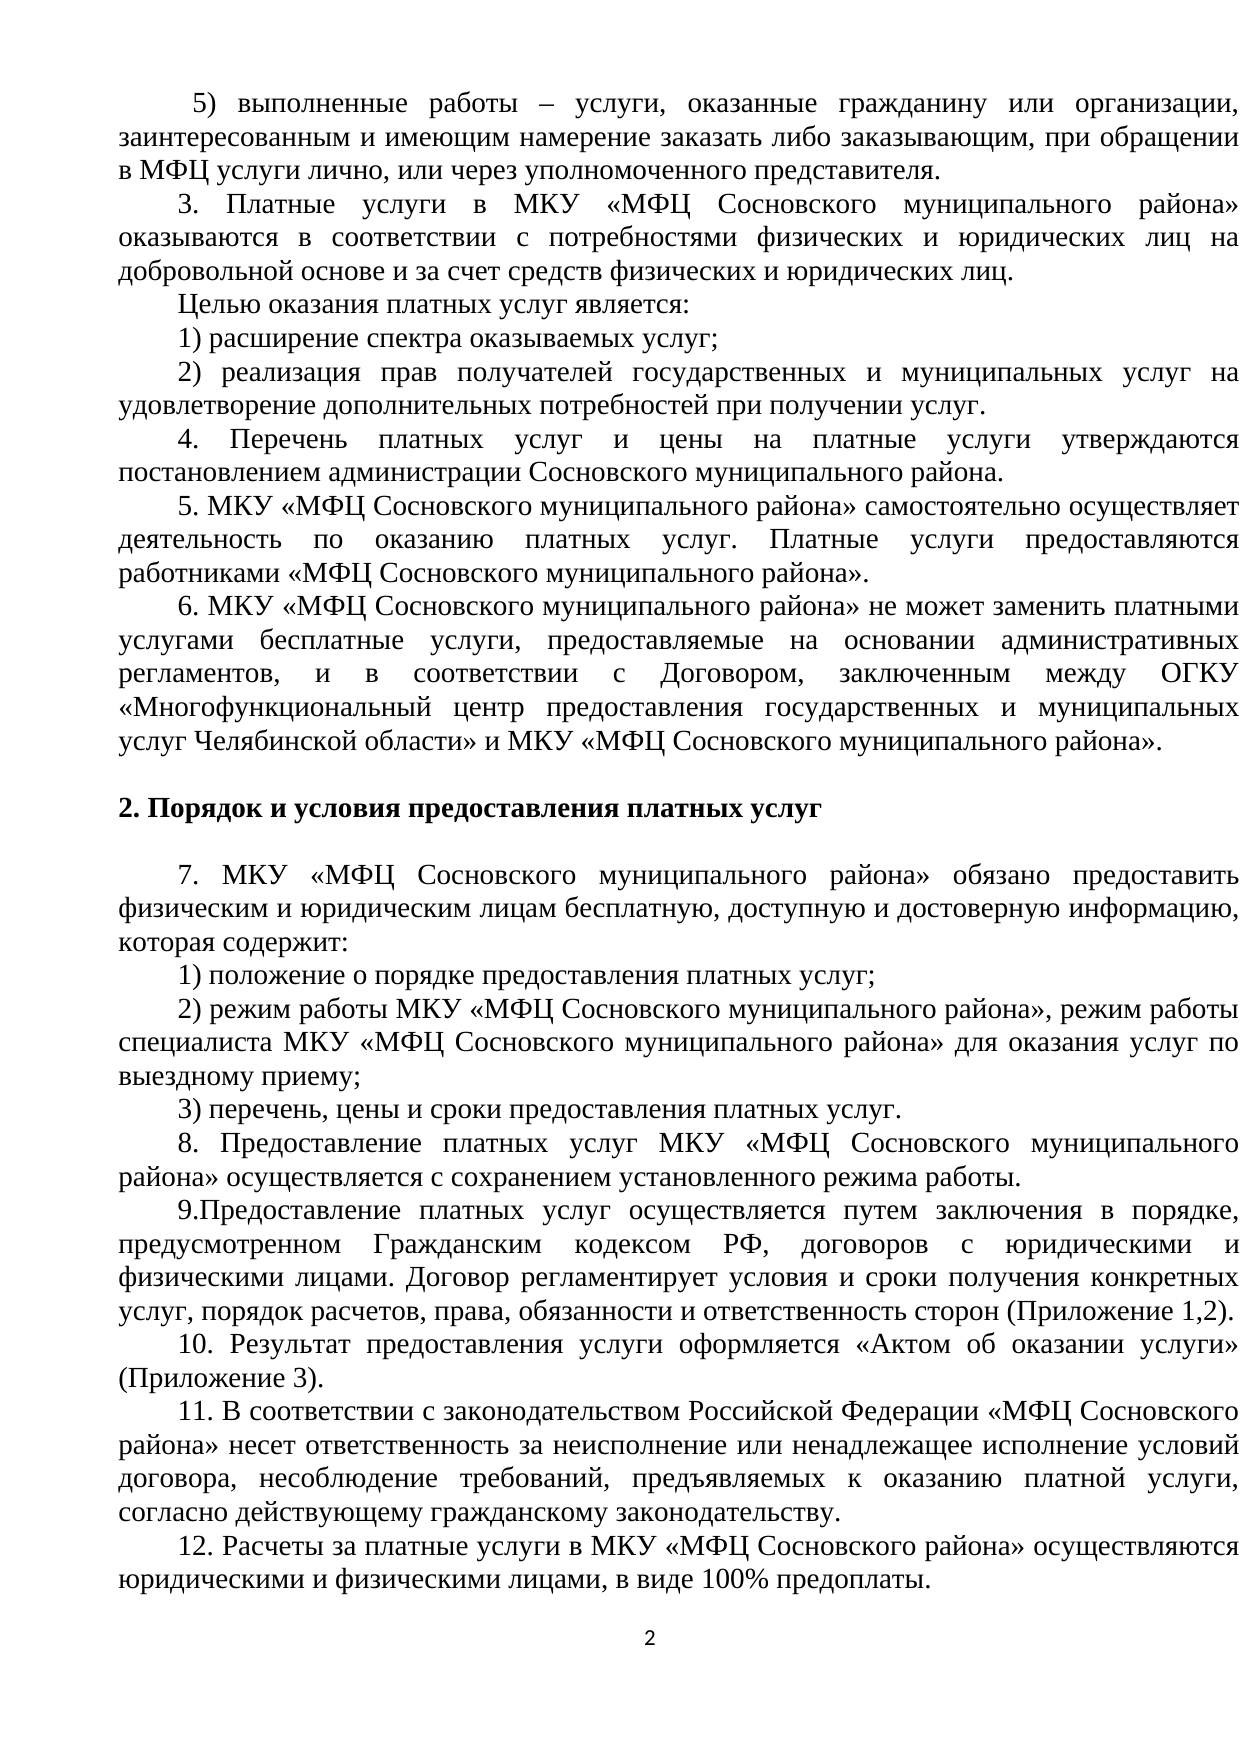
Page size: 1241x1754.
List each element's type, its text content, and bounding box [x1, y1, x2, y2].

text 2. Порядок и условия предоставления платных услуг [118, 790, 1240, 823]
text Целью оказания платных услуг является: [118, 287, 1240, 320]
text 4. Перечень платных услуг и цены на платные услуги утверждаются постановлением администрации Сосновского муниципального района. [118, 421, 1240, 488]
text 10. Результат предоставления услуги оформляется «Актом об оказании услуги» (Приложение 3). [118, 1326, 1240, 1393]
text 9.Предоставление платных услуг осуществляется путем заключения в порядке, предусмотренном Гражданским кодексом РФ, договоров с юридическими и физическими лицами. Договор регламентирует условия и сроки получения конкретных услуг, порядок расчетов, права, обязанности и ответственность сторон (Приложение 1,2). [118, 1192, 1240, 1326]
text 5. МКУ «МФЦ Сосновского муниципального района» самостоятельно осуществляет деятельность по оказанию платных услуг. Платные услуги предоставляются работниками «МФЦ Сосновского муниципального района». [118, 488, 1240, 588]
text 5) выполненные работы – услуги, оказанные гражданину или организации, заинтересованным и имеющим намерение заказать либо заказывающим, при обращении в МФЦ услуги лично, или через уполномоченного представителя. [118, 85, 1240, 186]
text 8. Предоставление платных услуг МКУ «МФЦ Сосновского муниципального района» осуществляется с сохранением установленного режима работы. [118, 1125, 1240, 1192]
text 6. МКУ «МФЦ Сосновского муниципального района» не может заменить платными услугами бесплатные услуги, предоставляемые на основании административных регламентов, и в соответствии с Договором, заключенным между ОГКУ «Многофункциональный центр предоставления государственных и муниципальных услуг Челябинской области» и МКУ «МФЦ Сосновского муниципального района». [118, 588, 1240, 756]
text 1) расширение спектра оказываемых услуг; [118, 320, 1240, 354]
text 7. МКУ «МФЦ Сосновского муниципального района» обязано предоставить физическим и юридическим лицам бесплатную, доступную и достоверную информацию, которая содержит: [118, 857, 1240, 957]
text 3. Платные услуги в МКУ «МФЦ Сосновского муниципального района» оказываются в соответствии с потребностями физических и юридических лиц на добровольной основе и за счет средств физических и юридических лиц. [118, 186, 1240, 287]
text 12. Расчеты за платные услуги в МКУ «МФЦ Сосновского района» осуществляются юридическими и физическими лицами, в виде 100% предоплаты. [118, 1528, 1240, 1595]
text 2) реализация прав получателей государственных и муниципальных услуг на удовлетворение дополнительных потребностей при получении услуг. [118, 354, 1240, 421]
text 3) перечень, цены и сроки предоставления платных услуг. [118, 1092, 1240, 1125]
text 2) режим работы МКУ «МФЦ Сосновского муниципального района», режим работы специалиста МКУ «МФЦ Сосновского муниципального района» для оказания услуг по выездному приему; [118, 991, 1240, 1092]
text 11. В соответствии с законодательством Российской Федерации «МФЦ Сосновского района» несет ответственность за неисполнение или ненадлежащее исполнение условий договора, несоблюдение требований, предъявляемых к оказанию платной услуги, согласно действующему гражданскому законодательству. [118, 1393, 1240, 1528]
text 1) положение о порядке предоставления платных услуг; [118, 957, 1240, 991]
